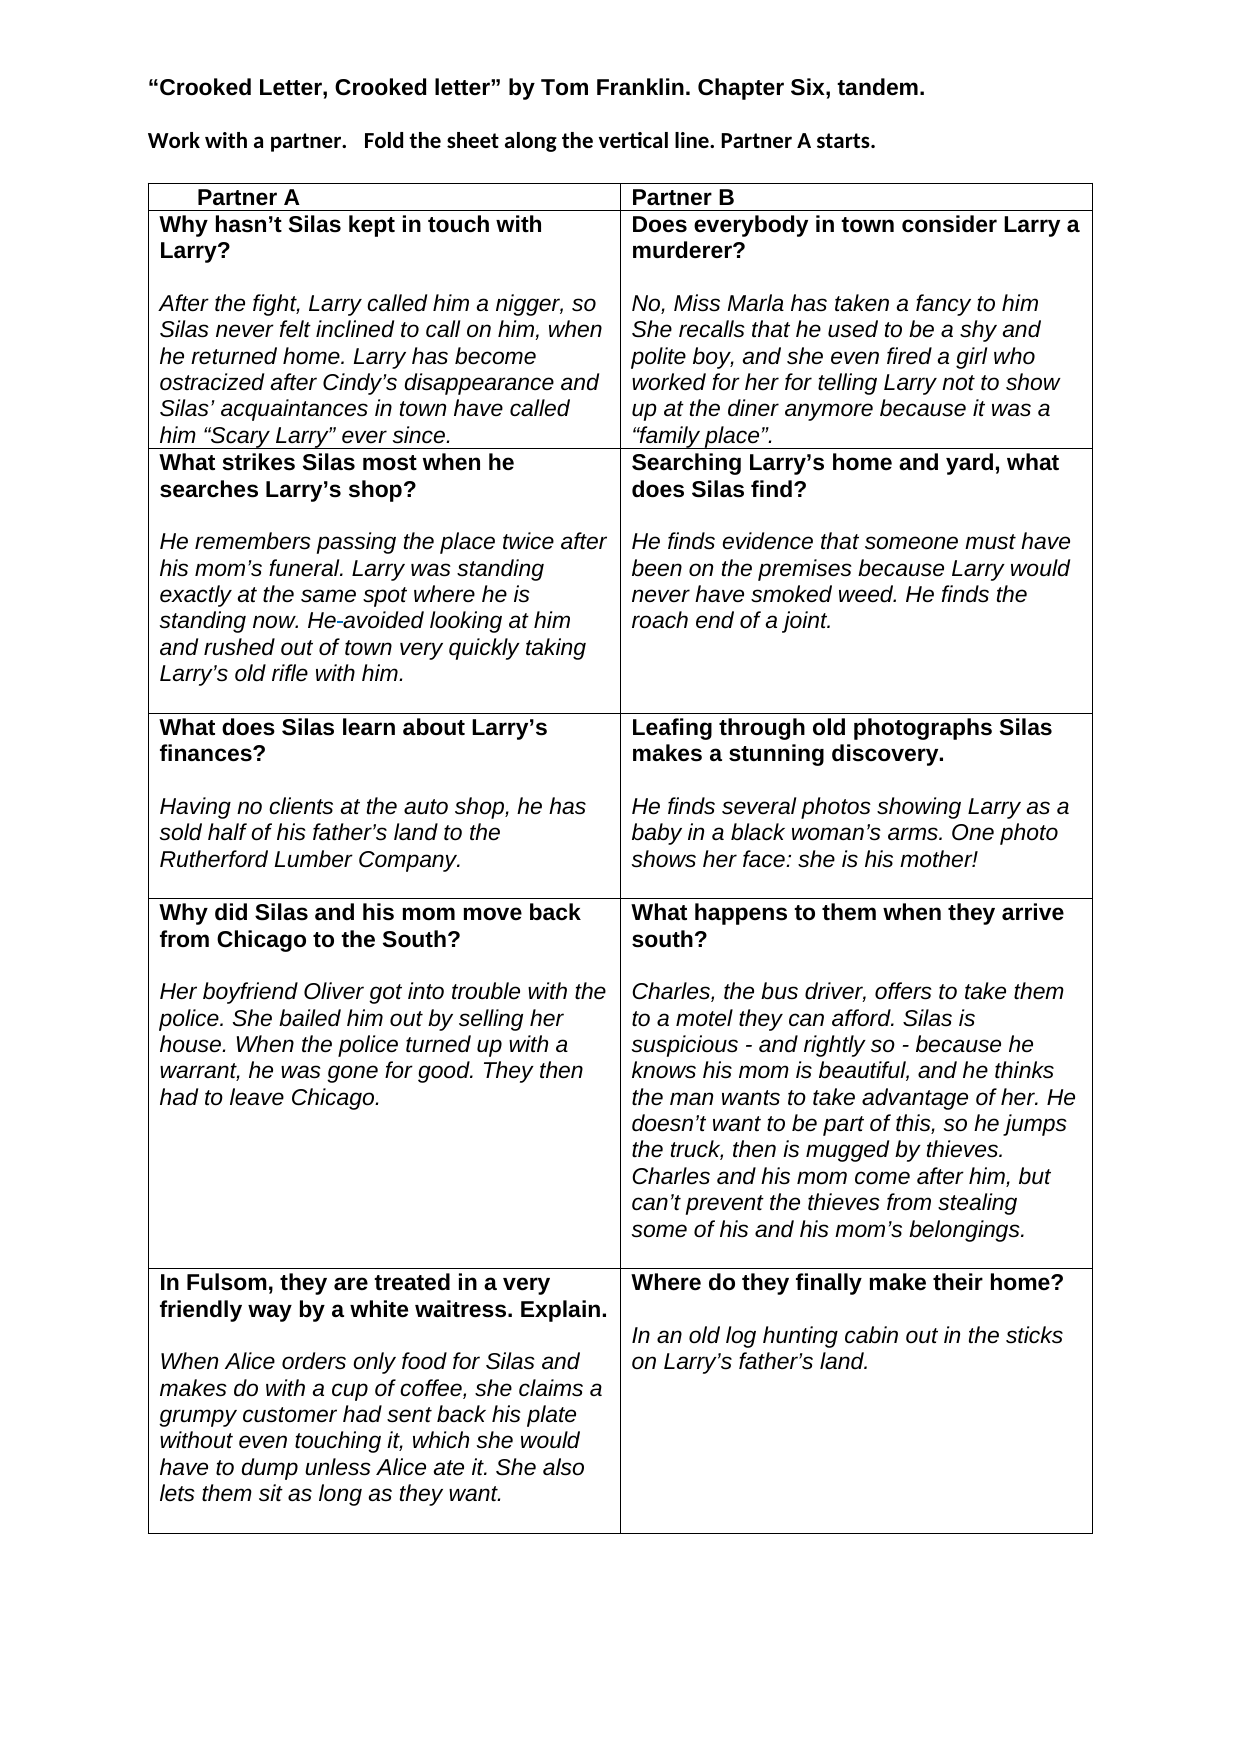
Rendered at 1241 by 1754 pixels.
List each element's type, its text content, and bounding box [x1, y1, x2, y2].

table_cell Why did Silas and his mom move back from Chicago to the South? Her boyfriend Oliver got into trouble with the police. She bailed him out by selling her house. When the police turned up with a warrant, he was gone for good. They then had to leave Chicago. [149, 899, 620, 1268]
table_cell Leafing through old photographs Silas makes a stunning discovery. He finds several photos showing Larry as a baby in a black woman’s arms. One photo shows her face: she is his mother! [621, 714, 1092, 898]
table_header Partner A [149, 184, 620, 210]
table_header Partner B [621, 184, 1092, 210]
table_cell What does Silas learn about Larry’s finances? Having no clients at the auto shop, he has sold half of his father’s land to the Rutherford Lumber Company. [149, 714, 620, 898]
table_cell What strikes Silas most when he searches Larry’s shop? He remembers passing the place twice after his mom’s funeral. Larry was standing exactly at the same spot where he is standing now. He avoided looking at him and rushed out of town very quickly taking Larry’s old rifle with him. [149, 449, 620, 713]
table_cell Searching Larry’s home and yard, what does Silas find? He finds evidence that someone must have been on the premises because Larry would never have smoked weed. He finds the roach end of a joint. [621, 449, 1092, 713]
table_cell In Fulsom, they are treated in a very friendly way by a white waitress. Explain. When Alice orders only food for Silas and makes do with a cup of coffee, she claims a grumpy customer had sent back his plate without even touching it, which she would have to dump unless Alice ate it. She also lets them sit as long as they want. [149, 1269, 620, 1533]
table_cell What happens to them when they arrive south? Charles, the bus driver, offers to take them to a motel they can afford. Silas is suspicious - and rightly so - because he knows his mom is beautiful, and he thinks the man wants to take advantage of her. He doesn’t want to be part of this, so he jumps the truck, then is mugged by thieves. Charles and his mom come after him, but can’t prevent the thieves from stealing some of his and his mom’s belongings. [621, 899, 1092, 1268]
table_cell Where do they finally make their home? In an old log hunting cabin out in the sticks on Larry’s father’s land. [621, 1269, 1092, 1533]
table_cell Why hasn’t Silas kept in touch with Larry? After the fight, Larry called him a nigger, so Silas never felt inclined to call on him, when he returned home. Larry has become ostracized after Cindy’s disappearance and Silas’ acquaintances in town have called him “Scary Larry” ever since. [149, 211, 620, 448]
table_cell Does everybody in town consider Larry a murderer? No, Miss Marla has taken a fancy to him She recalls that he used to be a shy and polite boy, and she even fired a girl who worked for her for telling Larry not to show up at the diner anymore because it was a “family place”. [621, 211, 1092, 448]
